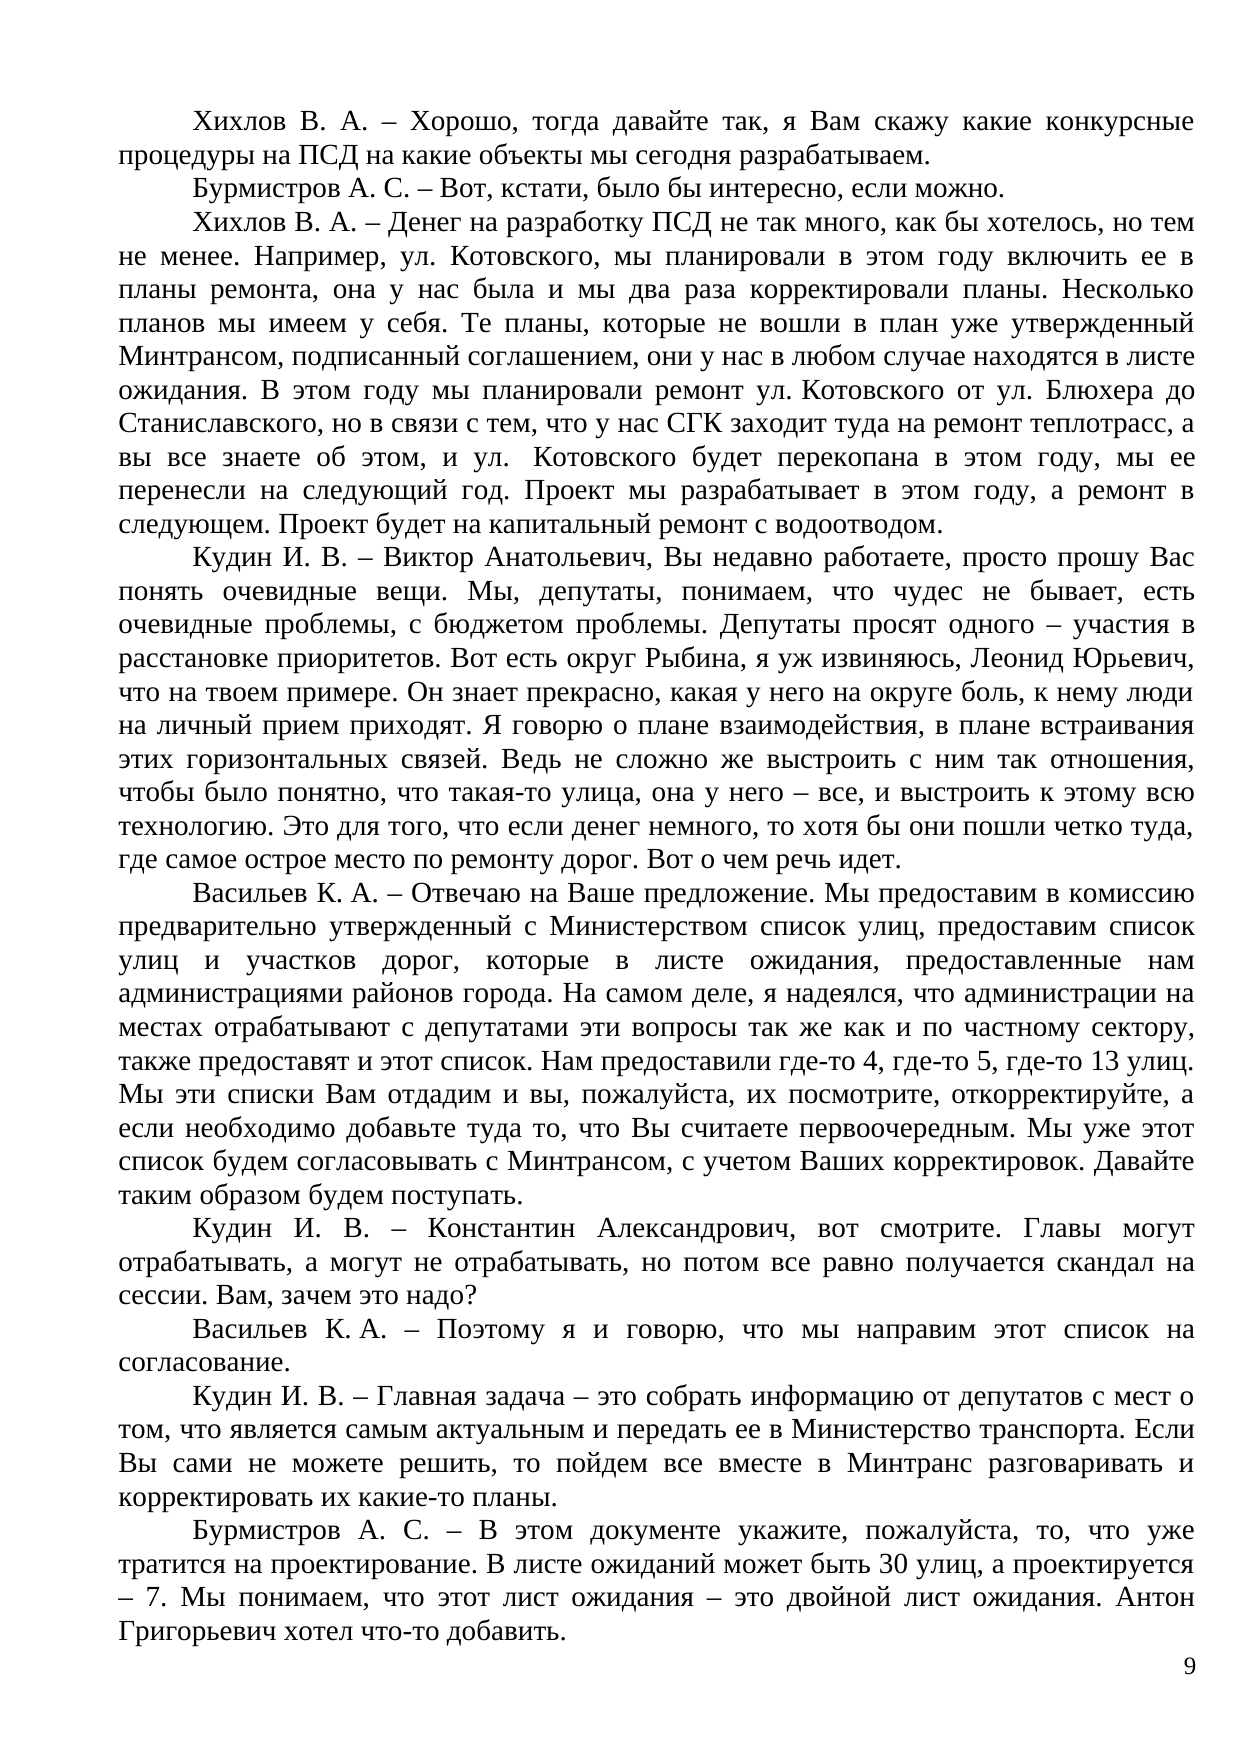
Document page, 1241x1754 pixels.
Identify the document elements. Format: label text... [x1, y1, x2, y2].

text Хихлов В. А. – Хорошо, тогда давайте так, я Вам скажу какие конкурсные процедуры на ПСД на какие объекты мы сегодня разрабатываем. [118, 103, 1196, 171]
text Бурмистров А. С. – Вот, кстати, было бы интересно, если можно. [118, 171, 1196, 204]
text Васильев К. А. – Отвечаю на Ваше предложение. Мы предоставим в комиссию предварительно утвержденный с Министерством список улиц, предоставим список улиц и участков дорог, которые в листе ожидания, предоставленные нам администрациями районов города. На самом деле, я надеялся, что администрации на местах отрабатывают с депутатами эти вопросы так же как и по частному сектору, также предоставят и этот список. Нам предоставили где-то 4, где-то 5, где-то 13 улиц. Мы эти списки Вам отдадим и вы, пожалуйста, их посмотрите, откорректируйте, а если необходимо добавьте туда то, что Вы считаете первоочередным. Мы уже этот список будем согласовывать с Минтрансом, с учетом Ваших корректировок. Давайте таким образом будем поступать. [118, 875, 1196, 1210]
text Кудин И. В. – Константин Александрович, вот смотрите. Главы могут отрабатывать, а могут не отрабатывать, но потом все равно получается скандал на сессии. Вам, зачем это надо? [118, 1210, 1196, 1311]
text Васильев К. А. – Поэтому я и говорю, что мы направим этот список на согласование. [118, 1311, 1196, 1378]
text Хихлов В. А. – Денег на разработку ПСД не так много, как бы хотелось, но тем не менее. Например, ул. Котовского, мы планировали в этом году включить ее в планы ремонта, она у нас была и мы два раза корректировали планы. Несколько планов мы имеем у себя. Те планы, которые не вошли в план уже утвержденный Минтрансом, подписанный соглашением, они у нас в любом случае находятся в листе ожидания. В этом году мы планировали ремонт ул. Котовского от ул. Блюхера до Станиславского, но в связи с тем, что у нас СГК заходит туда на ремонт теплотрасс, а вы все знаете об этом, и ул. Котовского будет перекопана в этом году, мы ее перенесли на следующий год. Проект мы разрабатывает в этом году, а ремонт в следующем. Проект будет на капитальный ремонт с водоотводом. [118, 204, 1196, 539]
text Кудин И. В. – Виктор Анатольевич, Вы недавно работаете, просто прошу Вас понять очевидные вещи. Мы, депутаты, понимаем, что чудес не бывает, есть очевидные проблемы, с бюджетом проблемы. Депутаты просят одного – участия в расстановке приоритетов. Вот есть округ Рыбина, я уж извиняюсь, Леонид Юрьевич, что на твоем примере. Он знает прекрасно, какая у него на округе боль, к нему люди на личный прием приходят. Я говорю о плане взаимодействия, в плане встраивания этих горизонтальных связей. Ведь не сложно же выстроить с ним так отношения, чтобы было понятно, что такая-то улица, она у него – все, и выстроить к этому всю технологию. Это для того, что если денег немного, то хотя бы они пошли четко туда, где самое острое место по ремонту дорог. Вот о чем речь идет. [118, 539, 1196, 875]
text Бурмистров А. С. – В этом документе укажите, пожалуйста, то, что уже тратится на проектирование. В листе ожиданий может быть 30 улиц, а проектируется – 7. Мы понимаем, что этот лист ожидания – это двойной лист ожидания. Антон Григорьевич хотел что-то добавить. [118, 1512, 1196, 1646]
text Кудин И. В. – Главная задача – это собрать информацию от депутатов с мест о том, что является самым актуальным и передать ее в Министерство транспорта. Если Вы сами не можете решить, то пойдем все вместе в Минтранс разговаривать и корректировать их какие-то планы. [118, 1378, 1196, 1512]
